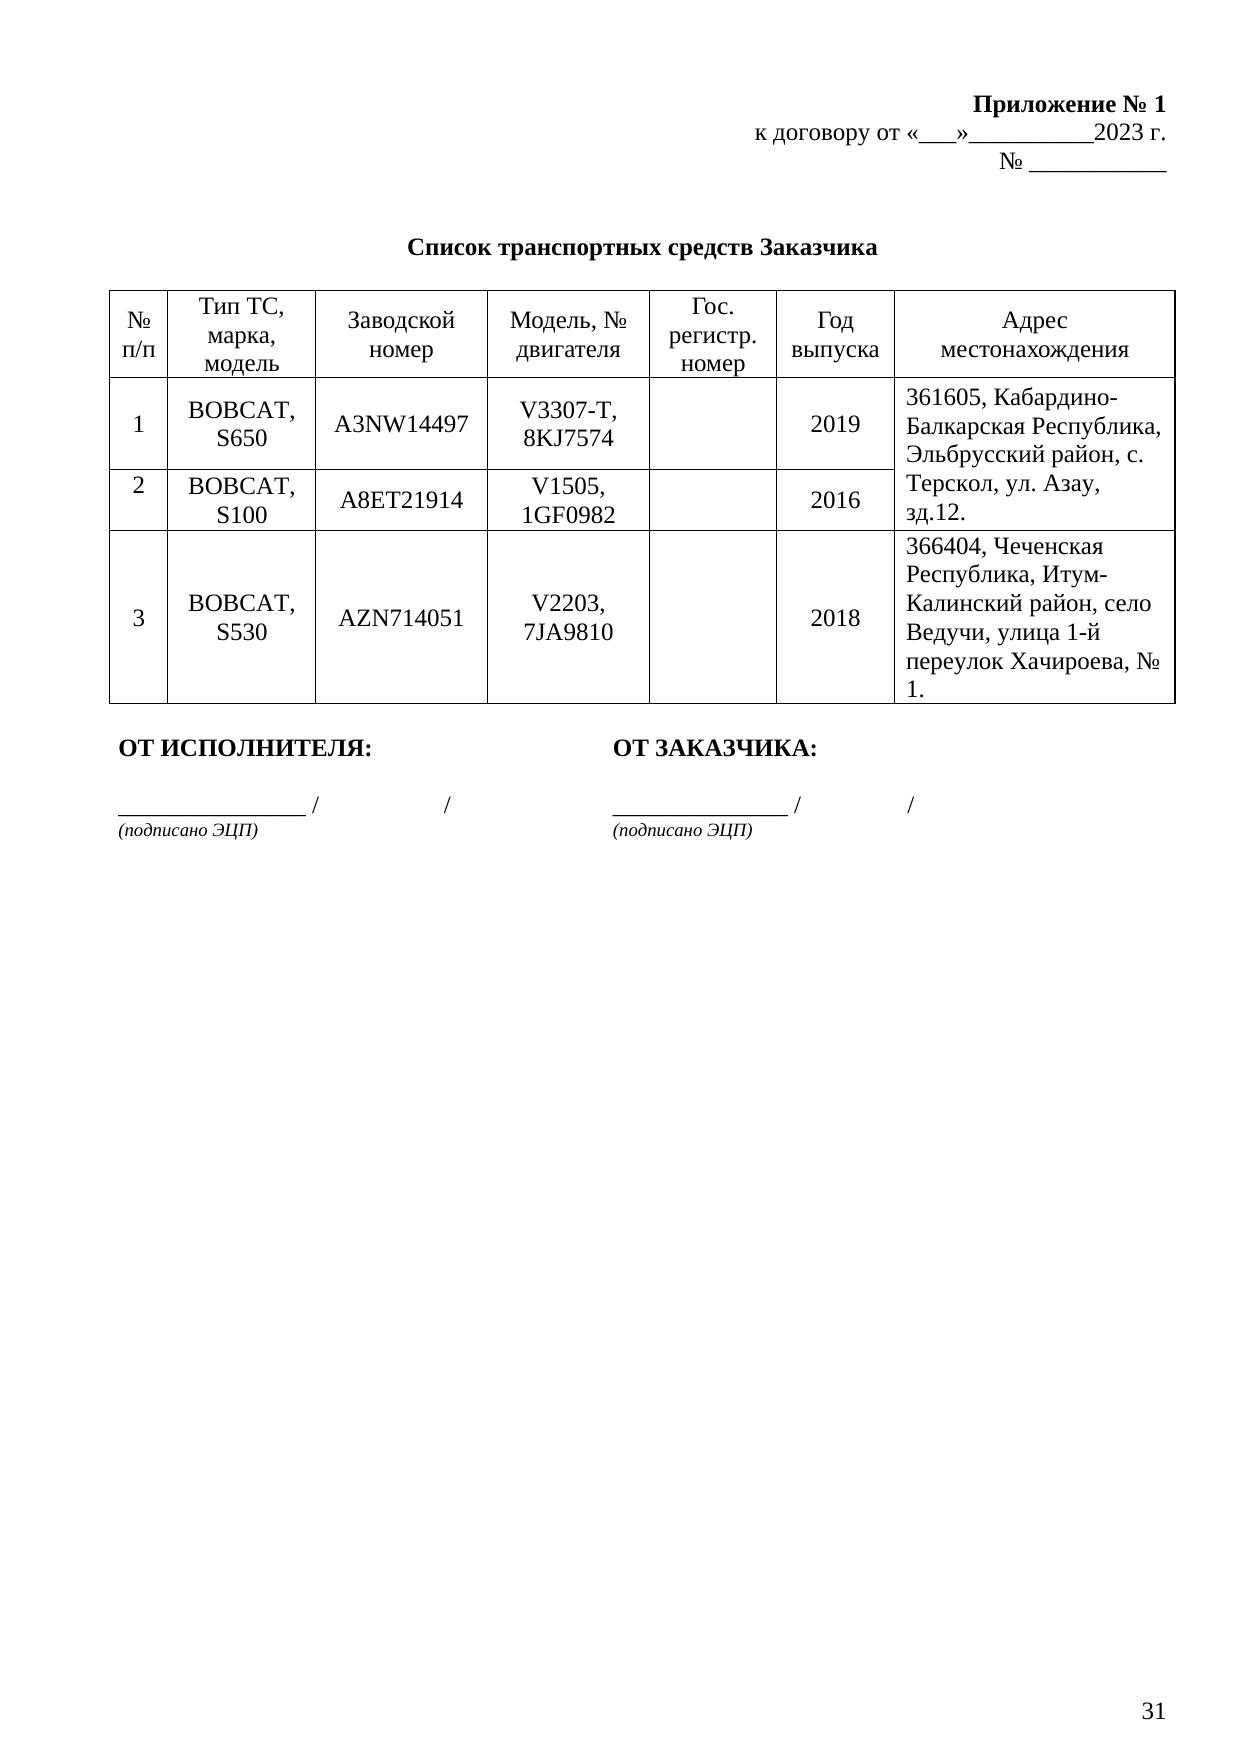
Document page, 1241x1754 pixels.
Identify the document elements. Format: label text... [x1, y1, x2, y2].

table_cell 2018 [777, 531, 894, 703]
text № ___________ [118, 146, 1166, 175]
text Приложение № 1 [118, 89, 1166, 117]
table_cell 1 [110, 378, 167, 469]
table_header Адрес местонахождения [895, 291, 1174, 377]
table_header Модель, № двигателя [488, 291, 649, 377]
table_header ОТ ЗАКАЗЧИКА: ______________ / / (подписано ЭЦП) [605, 733, 1147, 855]
text к договору от «___»__________2023 г. [118, 117, 1166, 146]
table_cell 2016 [777, 470, 894, 530]
table_cell 2 [110, 470, 167, 530]
table_cell 3 [110, 531, 167, 703]
table_header № п/п [110, 291, 167, 377]
table_cell A8ET21914 [316, 470, 487, 530]
table_cell V3307-T, 8KJ7574 [488, 378, 649, 469]
table_cell A3NW14497 [316, 378, 487, 469]
table_cell [650, 470, 776, 530]
table_cell BOBCAT, S530 [168, 531, 315, 703]
table_cell [650, 531, 776, 703]
text Список транспортных средств Заказчика [118, 232, 1166, 261]
table_header Заводской номер [316, 291, 487, 377]
table_cell [650, 378, 776, 469]
table_header ОТ ИСПОЛНИТЕЛЯ: _______________ / / (подписано ЭЦП) [111, 733, 605, 855]
table_cell V2203, 7JA9810 [488, 531, 649, 703]
table_header Тип ТС, марка, модель [168, 291, 315, 377]
table_cell 366404, Чеченская Республика, Итум-Калинский район, село Ведучи, улица 1-й переулок Хачироева, № 1. [895, 531, 1174, 703]
table_cell BOBCAT, S100 [168, 470, 315, 530]
table_cell AZN714051 [316, 531, 487, 703]
table_cell V1505, 1GF0982 [488, 470, 649, 530]
table_cell 361605, Кабардино-Балкарская Республика, Эльбрусский район, с. Терскол, ул. Азау, зд.12. [895, 378, 1174, 530]
table_header Год выпуска [777, 291, 894, 377]
table_cell BOBCAT, S650 [168, 378, 315, 469]
table_cell 2019 [777, 378, 894, 469]
table_header Гос. регистр. номер [650, 291, 776, 377]
